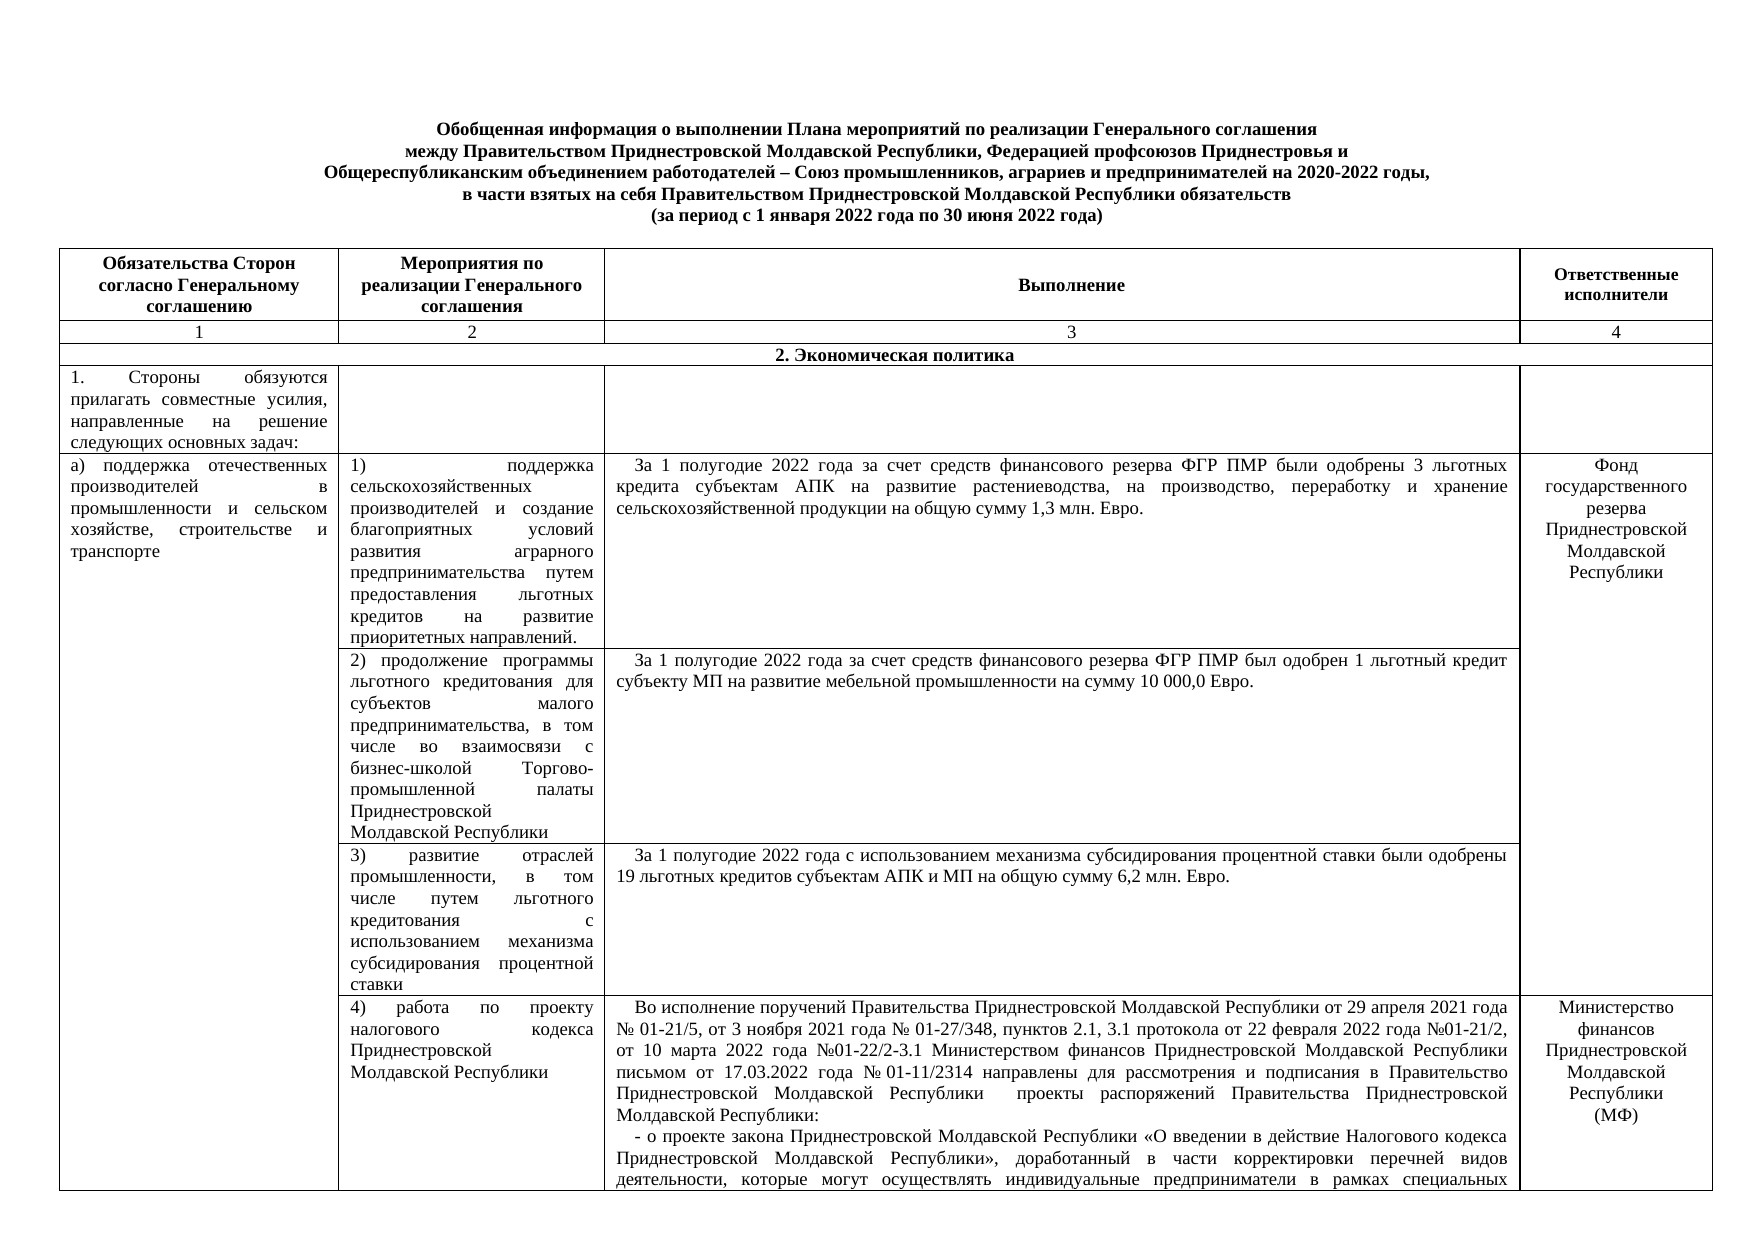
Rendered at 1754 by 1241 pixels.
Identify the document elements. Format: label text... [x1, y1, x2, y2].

text в части взятых на себя Правительством Приднестровской Молдавской Республики обязательств [59, 183, 1695, 204]
table_cell За 1 полугодие 2022 года за счет средств финансового резерва ФГР ПМР были одобрены 3 льготных кредита субъектам АПК на развитие растениеводства, на производство, переработку и хранение сельскохозяйственной продукции на общую сумму 1,3 млн. Евро. [605, 454, 1519, 648]
table_cell [339, 366, 604, 453]
text (за период с 1 января 2022 года по 30 июня 2022 года) [59, 204, 1695, 226]
table_header Ответственные исполнители [1521, 249, 1712, 320]
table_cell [339, 996, 604, 1190]
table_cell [1521, 996, 1712, 1190]
table_header Выполнение [605, 249, 1519, 320]
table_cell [605, 996, 1519, 1190]
table_cell 2 [339, 321, 604, 343]
table_cell За 1 полугодие 2022 года с использованием механизма субсидирования процентной ставки были одобрены 19 льготных кредитов субъектам АПК и МП на общую сумму 6,2 млн. Евро. [605, 844, 1519, 995]
table_cell 4 [1521, 321, 1712, 343]
table_cell [605, 366, 1519, 453]
table_cell а) поддержка отечественных производителей в промышленности и сельском хозяйстве, строительстве и транспорте [60, 454, 338, 1190]
table_cell За 1 полугодие 2022 года за счет средств финансового резерва ФГР ПМР был одобрен 1 льготный кредит субъекту МП на развитие мебельной промышленности на сумму 10 000,0 Евро. [605, 649, 1519, 843]
table_cell 1 [60, 321, 338, 343]
table_header Обязательства Сторон согласно Генеральному соглашению [60, 249, 338, 320]
table_cell Фонд государственного резерва Приднестровской Молдавской Республики [1521, 454, 1712, 995]
table_cell 2) продолжение программы льготного кредитования для субъектов малого предпринимательства, в том числе во взаимосвязи с бизнес-школой Торгово-промышленной палаты Приднестровской Молдавской Республики [339, 649, 604, 843]
text Общереспубликанским объединением работодателей – Союз промышленников, аграриев и предпринимателей на 2020-2022 годы, [59, 161, 1695, 183]
text Обобщенная информация о выполнении Плана мероприятий по реализации Генерального соглашения [59, 118, 1695, 140]
table_cell 3) развитие отраслей промышленности, в том числе путем льготного кредитования с использованием механизма субсидирования процентной ставки [339, 844, 604, 995]
table_header Мероприятия по реализации Генерального соглашения [339, 249, 604, 320]
table_cell [1521, 366, 1712, 453]
text между Правительством Приднестровской Молдавской Республики, Федерацией профсоюзов Приднестровья и [59, 140, 1695, 161]
table_cell 1. Стороны обязуются прилагать совместные усилия, направленные на решение следующих основных задач: [60, 366, 338, 453]
table_cell 2. Экономическая политика [60, 344, 1712, 365]
table_cell 1) поддержка сельскохозяйственных производителей и создание благоприятных условий развития аграрного предпринимательства путем предоставления льготных кредитов на развитие приоритетных направлений. [339, 454, 604, 648]
table_cell 3 [605, 321, 1519, 343]
